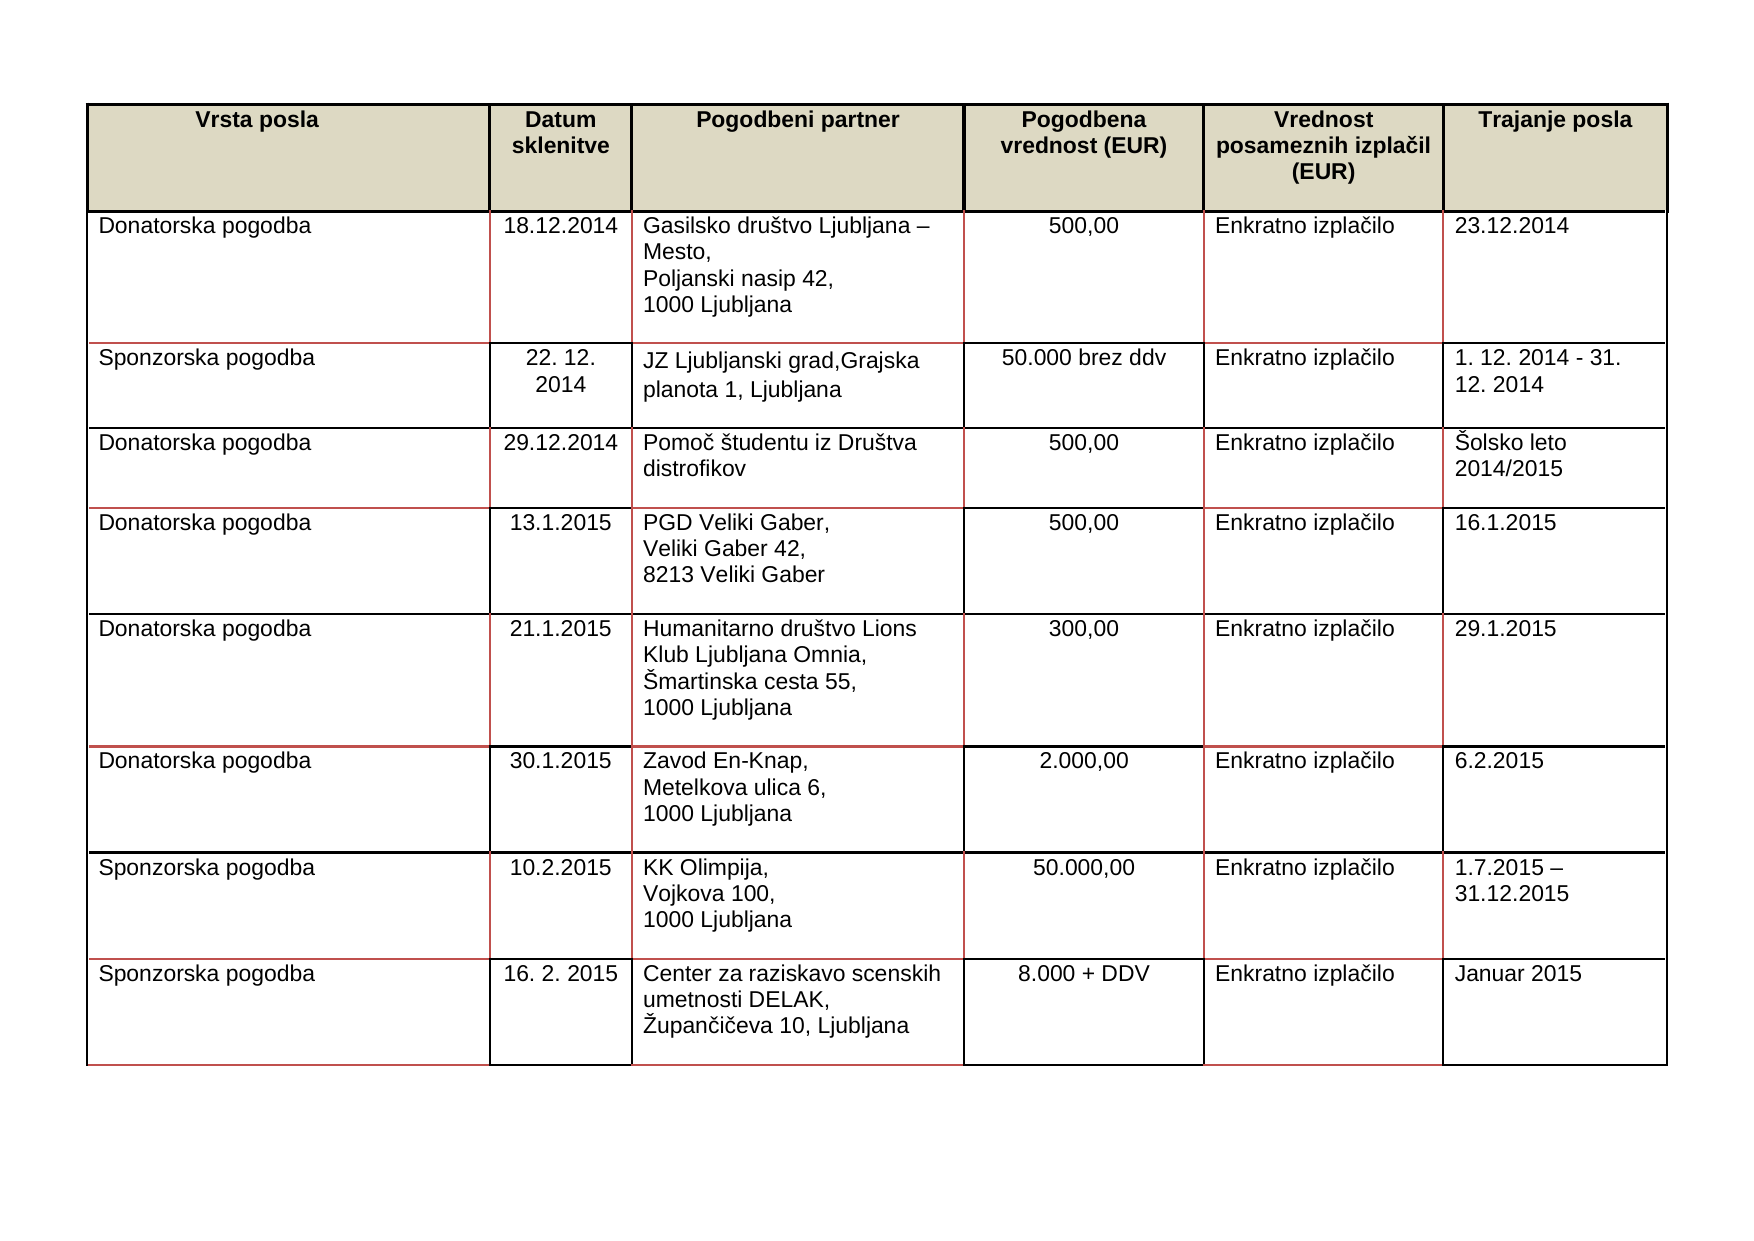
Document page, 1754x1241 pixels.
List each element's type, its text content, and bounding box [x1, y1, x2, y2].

table_cell PGD Veliki Gaber, Veliki Gaber 42, 8213 Veliki Gaber [633, 509, 963, 613]
table_cell Enkratno izplačilo [1205, 960, 1442, 1064]
table_cell 300,00 [965, 615, 1203, 745]
table_cell 6.2.2015 [1444, 745, 1666, 851]
table_cell 10.2.2015 [491, 854, 631, 958]
table_header Vrednost posameznih izplačil (EUR) [1205, 106, 1442, 210]
table_cell Donatorska pogodba [88, 507, 489, 613]
table_cell Center za raziskavo scenskih umetnosti DELAK, Župančičeva 10, Ljubljana [633, 960, 963, 1064]
table_cell 500,00 [965, 213, 1203, 342]
table_cell Donatorska pogodba [88, 427, 489, 507]
table_cell 22. 12. 2014 [491, 344, 631, 427]
table_cell 500,00 [965, 509, 1203, 613]
table_cell 21.1.2015 [491, 615, 631, 745]
table_cell JZ Ljubljanski grad, Grajska planota 1, Ljubljana [633, 344, 963, 427]
table_cell KK Olimpija, Vojkova 100, 1000 Ljubljana [633, 854, 963, 958]
table_cell 50.000 brez ddv [965, 344, 1203, 427]
table_cell Sponzorska pogodba [88, 958, 489, 1064]
table_cell Humanitarno društvo Lions Klub Ljubljana Omnia, Šmartinska cesta 55, 1000 Ljubljana [633, 615, 963, 745]
table_cell 16.1.2015 [1444, 507, 1666, 613]
table_cell Januar 2015 [1444, 958, 1666, 1064]
table_cell 1. 12. 2014 - 31. 12. 2014 [1444, 342, 1666, 427]
table_cell 29.12.2014 [491, 429, 631, 507]
table_cell Pomoč študentu iz Društva distrofikov [633, 429, 963, 507]
table_cell 18.12.2014 [491, 213, 631, 342]
table_cell 8.000 + DDV [965, 960, 1203, 1064]
table_cell 16. 2. 2015 [491, 960, 631, 1064]
table_cell 13.1.2015 [491, 509, 631, 613]
table_cell Sponzorska pogodba [88, 851, 489, 958]
table_cell 50.000,00 [965, 854, 1203, 958]
table_cell Enkratno izplačilo [1205, 748, 1442, 851]
table_cell Sponzorska pogodba [88, 342, 489, 427]
table_cell 29.1.2015 [1444, 613, 1666, 745]
table_cell 23.12.2014 [1444, 210, 1666, 342]
table_cell Šolsko leto 2014/2015 [1444, 427, 1666, 507]
table_header Pogodbena vrednost (EUR) [966, 106, 1202, 210]
table_cell Enkratno izplačilo [1205, 509, 1442, 613]
table_cell Donatorska pogodba [88, 213, 489, 342]
table_cell Enkratno izplačilo [1205, 344, 1442, 427]
table_cell Zavod En-Knap, Metelkova ulica 6, 1000 Ljubljana [633, 748, 963, 851]
table_cell 30.1.2015 [491, 748, 631, 851]
table_cell Gasilsko društvo Ljubljana – Mesto, Poljanski nasip 42, 1000 Ljubljana [633, 213, 963, 342]
table_cell Enkratno izplačilo [1205, 213, 1442, 342]
table_cell Enkratno izplačilo [1205, 854, 1442, 958]
table_header Trajanje posla [1445, 106, 1666, 210]
table_cell 1.7.2015 – 31.12.2015 [1444, 851, 1666, 958]
table_header Pogodbeni partner [633, 106, 962, 210]
table_cell Enkratno izplačilo [1205, 615, 1442, 745]
table_cell Donatorska pogodba [88, 613, 489, 745]
table_header Vrsta posla [89, 106, 488, 210]
table_cell Donatorska pogodba [88, 745, 489, 851]
table_header Datum sklenitve [491, 106, 630, 210]
table_cell 2.000,00 [965, 748, 1203, 851]
table_cell 500,00 [965, 429, 1203, 507]
table_cell Enkratno izplačilo [1205, 429, 1442, 507]
